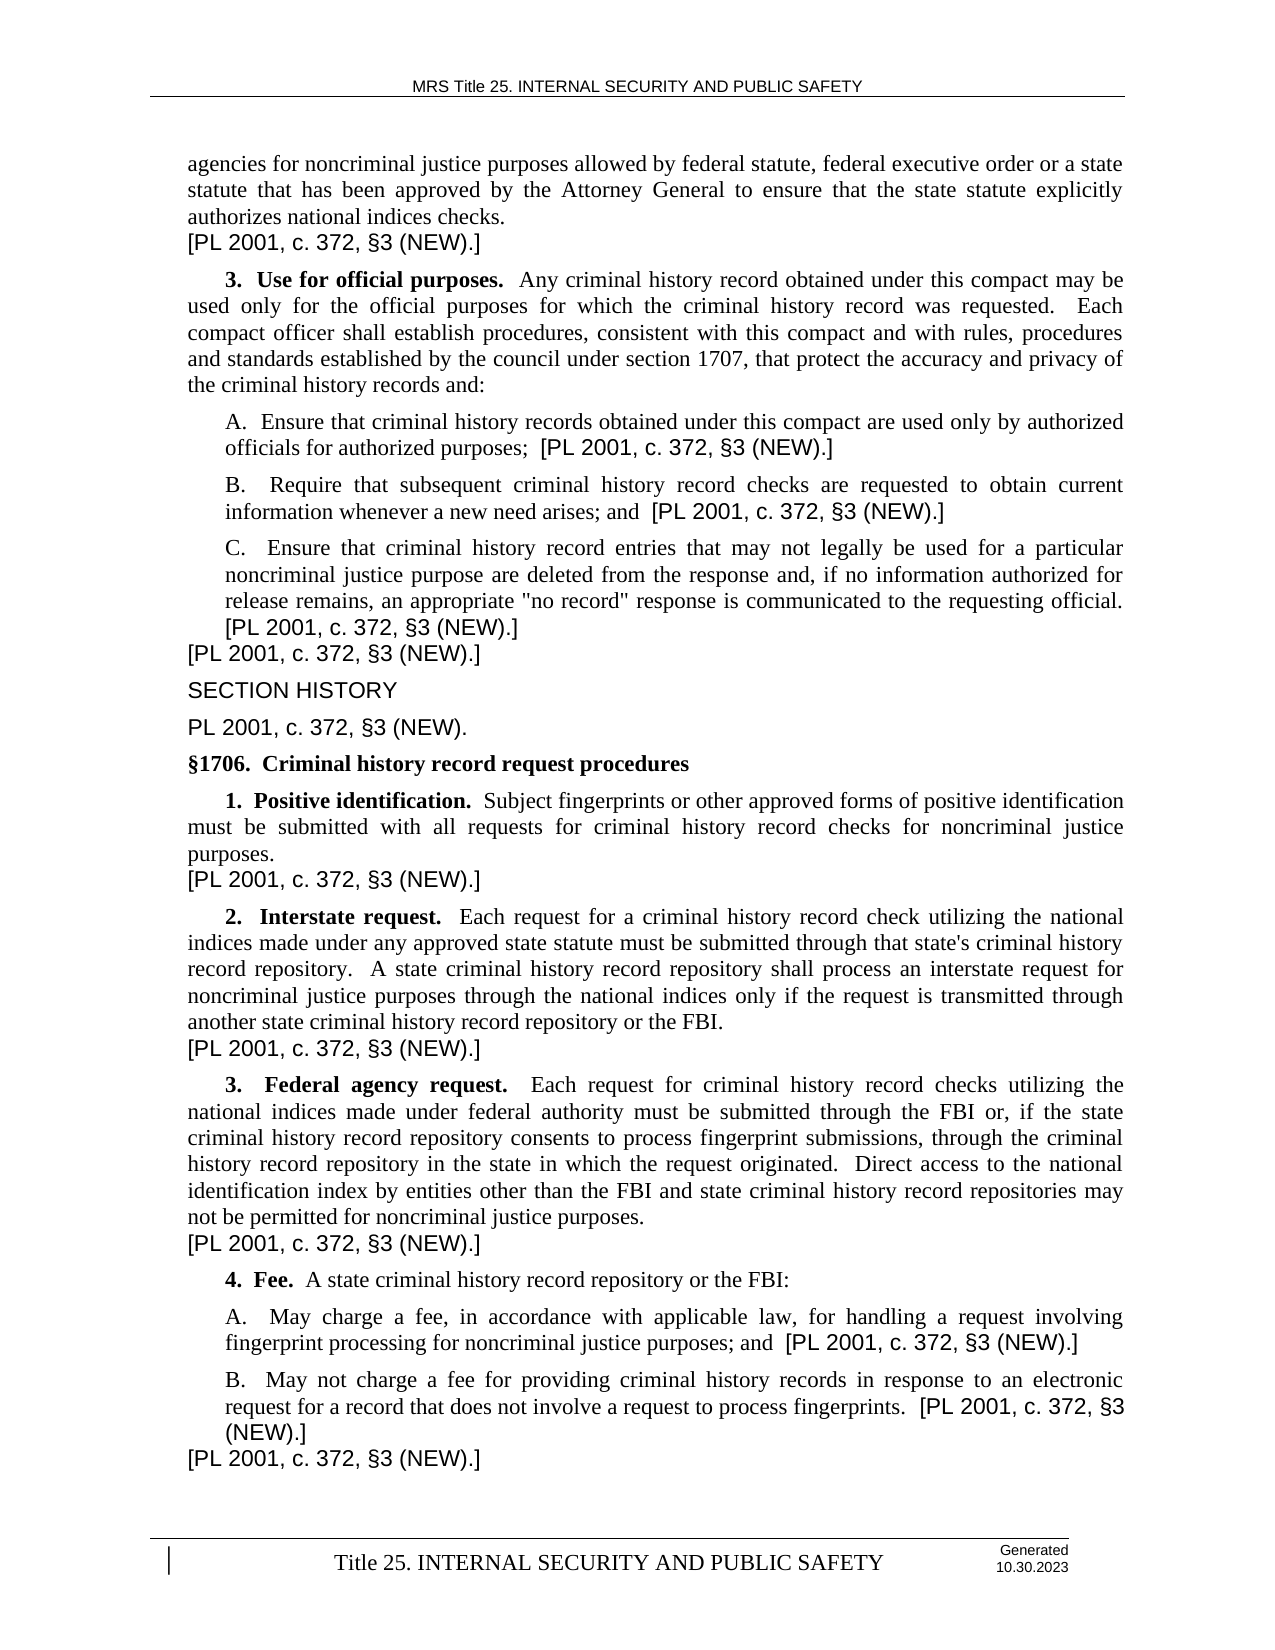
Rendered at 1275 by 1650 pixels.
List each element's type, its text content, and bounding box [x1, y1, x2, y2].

text [PL 2001, c. 372, §3 (NEW).] [187, 1034, 1125, 1061]
text [PL 2001, c. 372, §3 (NEW).] [187, 1445, 1125, 1472]
text 4. Fee. A state criminal history record repository or the FBI: [187, 1266, 1125, 1293]
text [PL 2001, c. 372, §3 (NEW).] [187, 866, 1125, 892]
text [PL 2001, c. 372, §3 (NEW).] [187, 229, 1125, 255]
text PL 2001, c. 372, §3 (NEW). [187, 713, 1125, 740]
text 3. Use for official purposes. Any criminal history record obtained under this compact may be used only for the official purposes for which the criminal history record was requested. Each compact officer shall establish procedures, consistent with this compact and with rules, procedures and standards established by the council under section 1707, that protect the accuracy and privacy of the criminal history records and: [187, 266, 1125, 398]
text C. Ensure that criminal history record entries that may not legally be used for a particular noncriminal justice purpose are deleted from the response and, if no information authorized for release remains, an appropriate "no record" response is communicated to the requesting official. [PL 2001, c. 372, §3 (NEW).] [225, 534, 1125, 640]
text SECTION HISTORY [187, 677, 1125, 703]
text §1706. Criminal history record request procedures [187, 750, 1125, 777]
text [PL 2001, c. 372, §3 (NEW).] [187, 640, 1125, 666]
text B. Require that subsequent criminal history record checks are requested to obtain current information whenever a new need arises; and [PL 2001, c. 372, §3 (NEW).] [225, 471, 1125, 524]
text 2. Interstate request. Each request for a criminal history record check utilizing the national indices made under any approved state statute must be submitted through that state's criminal history record repository. A state criminal history record repository shall process an interstate request for noncriminal justice purposes through the national indices only if the request is transmitted through another state criminal history record repository or the FBI. [187, 903, 1125, 1034]
text B. May not charge a fee for providing criminal history records in response to an electronic request for a record that does not involve a request to process fingerprints. [PL 2001, c. 372, §3 (NEW).] [225, 1366, 1125, 1445]
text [187, 150, 1125, 229]
text A. May charge a fee, in accordance with applicable law, for handling a request involving fingerprint processing for noncriminal justice purposes; and [PL 2001, c. 372, §3 (NEW).] [225, 1303, 1125, 1356]
text A. Ensure that criminal history records obtained under this compact are used only by authorized officials for authorized purposes; [PL 2001, c. 372, §3 (NEW).] [225, 408, 1125, 461]
text [PL 2001, c. 372, §3 (NEW).] [187, 1229, 1125, 1256]
text 3. Federal agency request. Each request for criminal history record checks utilizing the national indices made under federal authority must be submitted through the FBI or, if the state criminal history record repository consents to process fingerprint submissions, through the criminal history record repository in the state in which the request originated. Direct access to the national identification index by entities other than the FBI and state criminal history record repositories may not be permitted for noncriminal justice purposes. [187, 1071, 1125, 1229]
text 1. Positive identification. Subject fingerprints or other approved forms of positive identification must be submitted with all requests for criminal history record checks for noncriminal justice purposes. [187, 787, 1125, 866]
